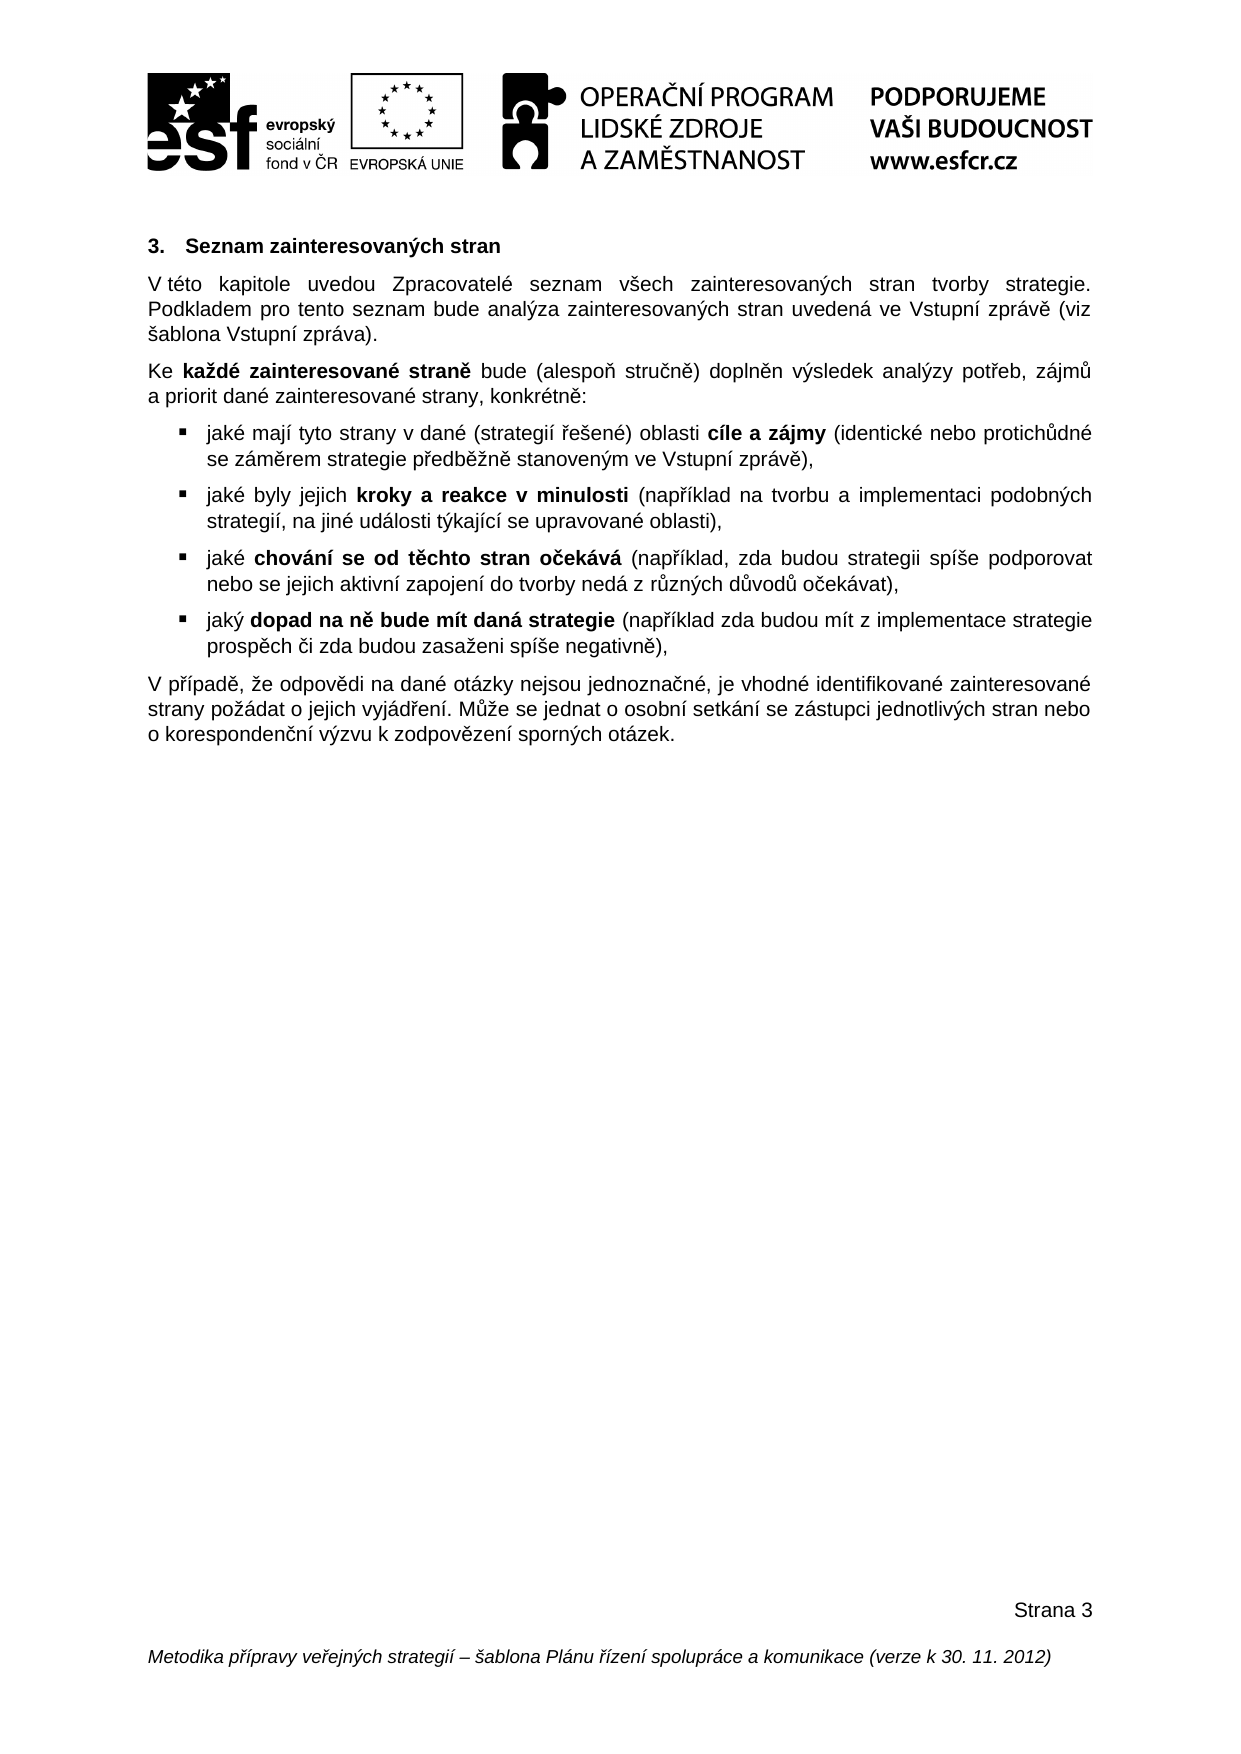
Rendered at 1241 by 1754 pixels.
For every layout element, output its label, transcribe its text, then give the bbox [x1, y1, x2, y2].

list Seznam zainteresovaných stran [148, 233, 1093, 258]
list jaké chování se od těchto stran očekává (například, zda budou strategii spíše podporovat nebo se jejich aktivní zapojení do tvorby nedá z různých důvodů očekávat), [177, 545, 1093, 595]
text Ke každé zainteresované straně bude (alespoň stručně) doplněn výsledek analýzy potřeb, zájmů a priorit dané zainteresované strany, konkrétně: [148, 358, 1093, 408]
list jaký dopad na ně bude mít daná strategie (například zda budou mít z implementace strategie prospěch či zda budou zasaženi spíše negativně), [177, 608, 1093, 658]
list jaké mají tyto strany v dané (strategií řešené) oblasti cíle a zájmy (identické nebo protichůdné se záměrem strategie předběžně stanoveným ve Vstupní zprávě), [177, 420, 1093, 470]
text V této kapitole uvedou Zpracovatelé seznam všech zainteresovaných stran tvorby strategie. Podkladem pro tento seznam bude analýza zainteresovaných stran uvedená ve Vstupní zprávě (viz šablona Vstupní zpráva). [148, 270, 1093, 345]
picture [147, 73, 1093, 176]
list jaké byly jejich kroky a reakce v minulosti (například na tvorbu a implementaci podobných strategií, na jiné události týkající se upravované oblasti), [177, 483, 1093, 533]
text V případě, že odpovědi na dané otázky nejsou jednoznačné, je vhodné identifikované zainteresované strany požádat o jejich vyjádření. Může se jednat o osobní setkání se zástupci jednotlivých stran nebo o korespondenční výzvu k zodpovězení sporných otázek. [148, 670, 1093, 745]
